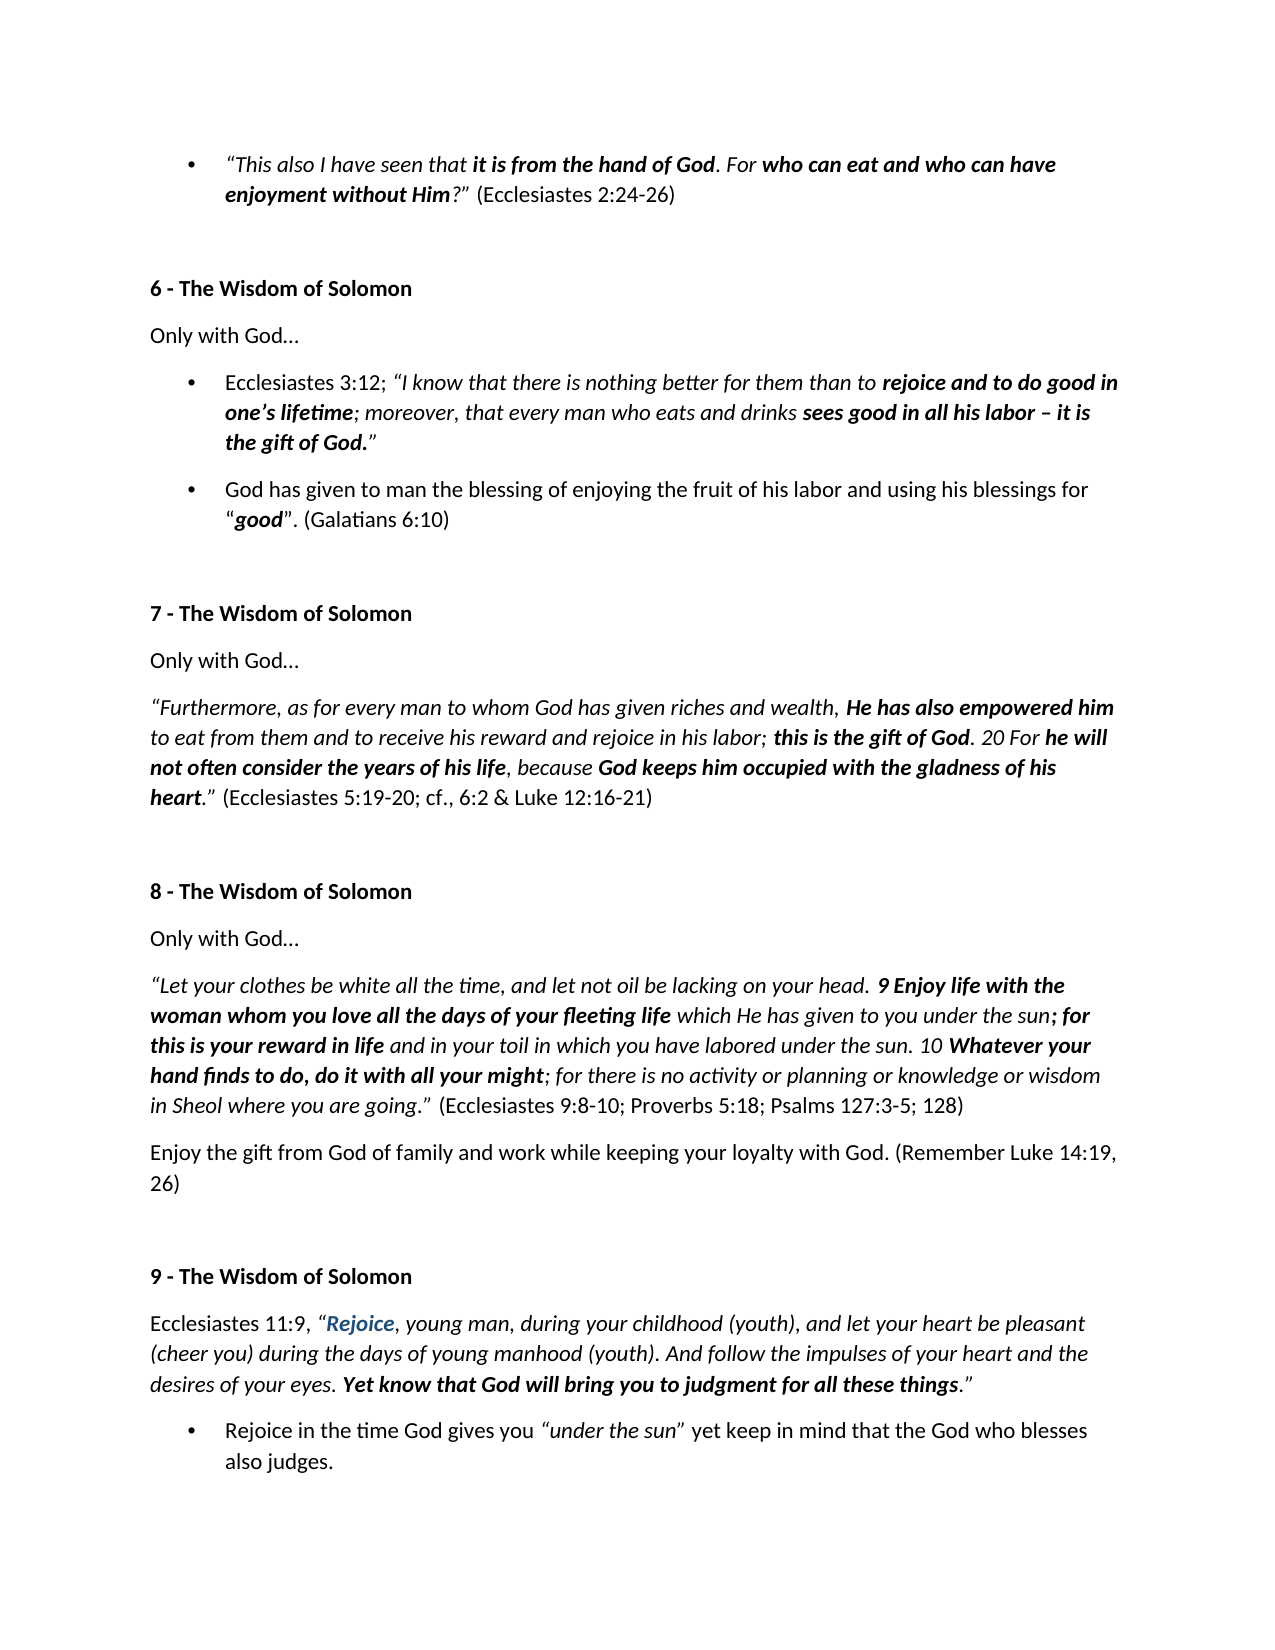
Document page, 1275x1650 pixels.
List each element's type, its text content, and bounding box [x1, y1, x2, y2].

text Enjoy the gift from God of family and work while keeping your loyalty with God. (Remember Luke 14:19, 26) [150, 1138, 1125, 1197]
list Ecclesiastes 3:12; “I know that there is nothing better for them than to rejoice and to do good in one’s lifetime; moreover, that every man who eats and drinks sees good in all his labor – it is the gift of God.” [187, 368, 1125, 456]
list “This also I have seen that it is from the hand of God. For who can eat and who can have enjoyment without Him?” (Ecclesiastes 2:24-26) [187, 150, 1125, 208]
text “Let your clothes be white all the time, and let not oil be lacking on your head. 9 Enjoy life with the woman whom you love all the days of your fleeting life which He has given to you under the sun; for this is your reward in life and in your toil in which you have labored under the sun. 10 Whatever your hand finds to do, do it with all your might; for there is no activity or planning or knowledge or wisdom in Sheol where you are going.” (Ecclesiastes 9:8-10; Proverbs 5:18; Psalms 127:3-5; 128) [150, 971, 1125, 1120]
text 6 - The Wisdom of Solomon [150, 274, 1125, 302]
text 8 - The Wisdom of Solomon [150, 877, 1125, 905]
text Ecclesiastes 11:9, “Rejoice, young man, during your childhood (youth), and let your heart be pleasant (cheer you) during the days of young manhood (youth). And follow the impulses of your heart and the desires of your eyes. Yet know that God will bring you to judgment for all these things.” [150, 1309, 1125, 1398]
text “Furthermore, as for every man to whom God has given riches and wealth, He has also empowered him to eat from them and to receive his reward and rejoice in his labor; this is the gift of God. 20 For he will not often consider the years of his life, because God keeps him occupied with the gladness of his heart.” (Ecclesiastes 5:19-20; cf., 6:2 & Luke 12:16-21) [150, 693, 1125, 811]
text Only with God… [150, 646, 1125, 674]
text 9 - The Wisdom of Solomon [150, 1262, 1125, 1291]
text 7 - The Wisdom of Solomon [150, 599, 1125, 627]
text Only with God… [150, 924, 1125, 952]
list God has given to man the blessing of enjoying the fruit of his labor and using his blessings for “good”. (Galatians 6:10) [187, 475, 1125, 533]
text Only with God… [150, 321, 1125, 349]
list Rejoice in the time God gives you “under the sun” yet keep in mind that the God who blesses also judges. [187, 1417, 1125, 1475]
